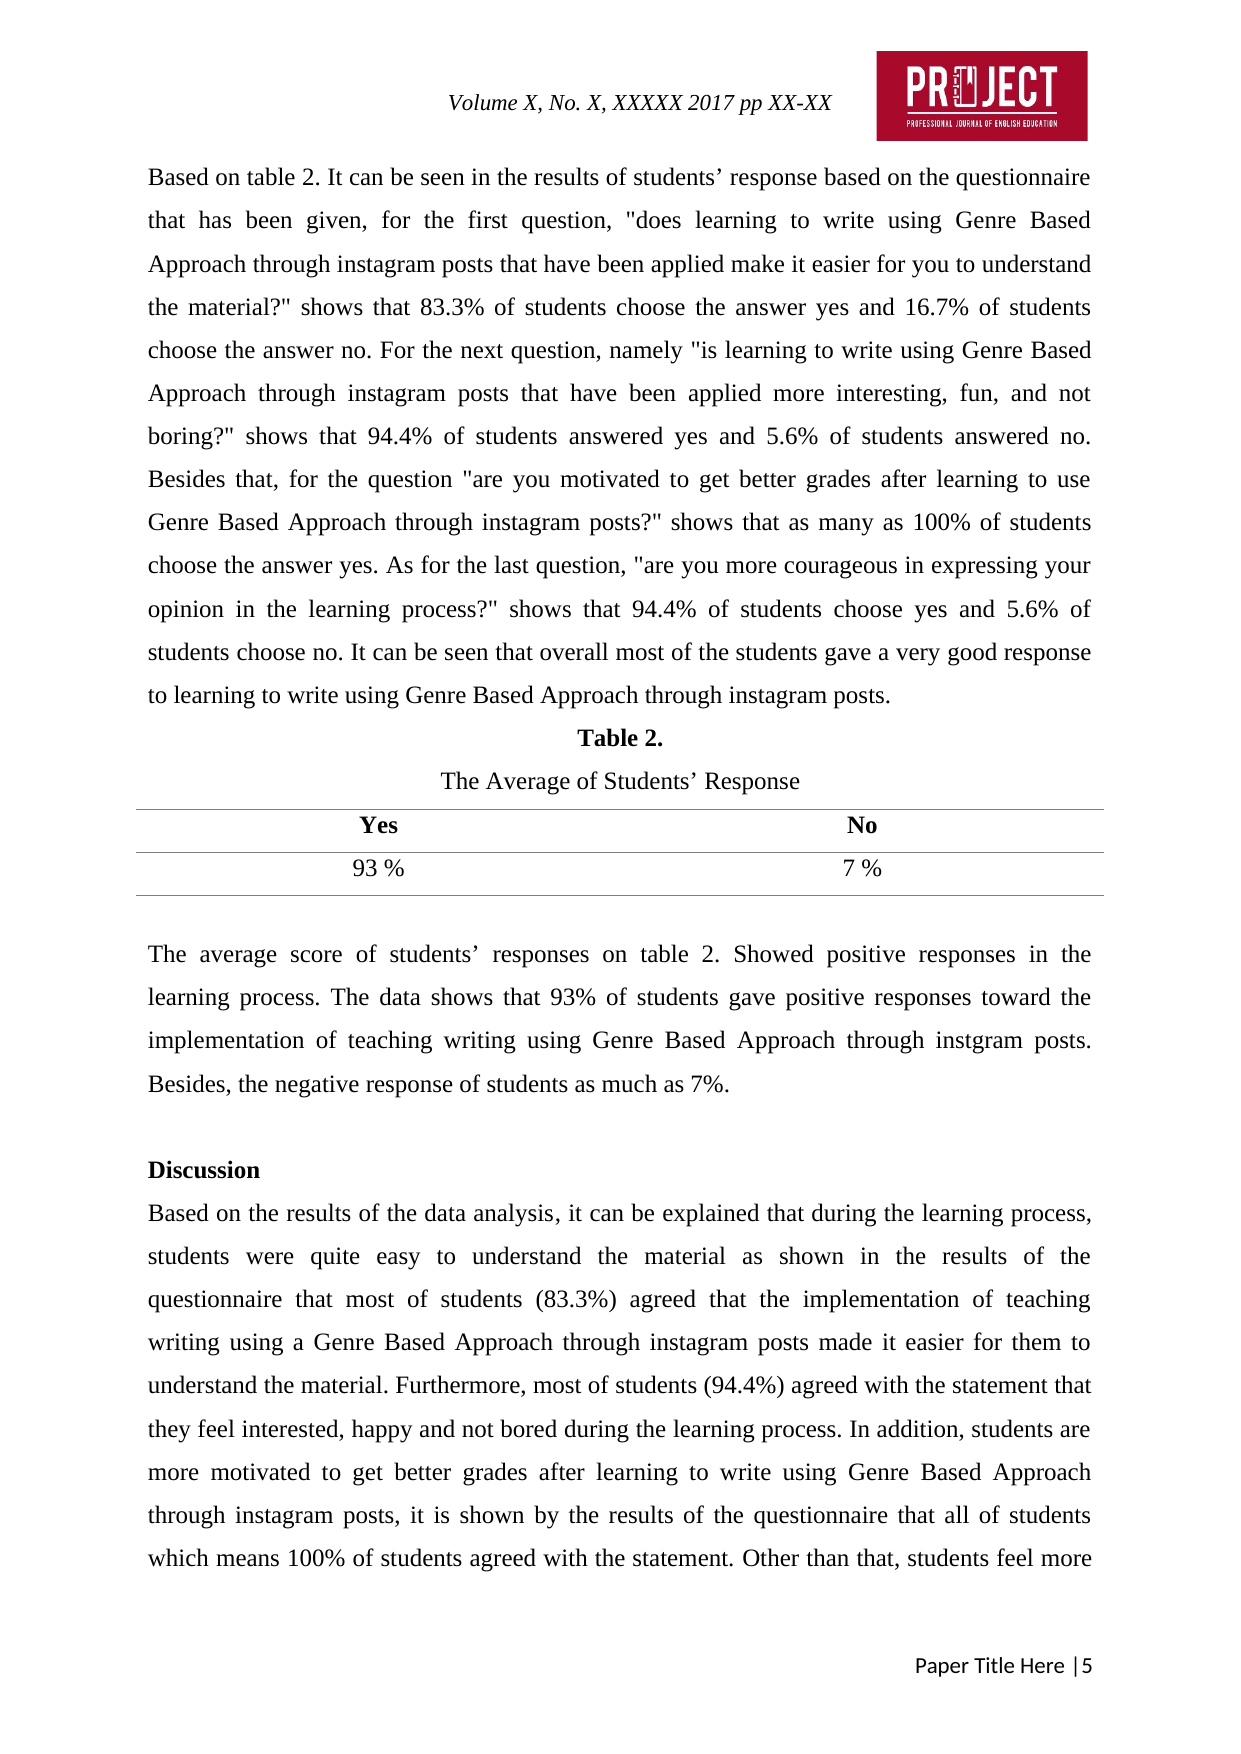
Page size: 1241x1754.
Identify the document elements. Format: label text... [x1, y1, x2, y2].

text The average score of students’ responses on table 2. Showed positive responses in the learning process. The data shows that 93% of students gave positive responses toward the implementation of teaching writing using Genre Based Approach through instgram posts. Besides, the negative response of students as much as 7%. [148, 939, 1092, 1097]
table_header No [620, 810, 1104, 852]
text Table 2. [148, 723, 1092, 752]
text The Average of Students’ Response [148, 766, 1092, 795]
table_cell 7 % [620, 853, 1104, 895]
picture [876, 51, 1088, 141]
table_cell 93 % [136, 853, 620, 895]
text Discussion [148, 1155, 1092, 1184]
table_header Yes [136, 810, 620, 852]
text Based on table 2. It can be seen in the results of students’ response based on the questionnaire that has been given, for the first question, "does learning to write using Genre Based Approach through instagram posts that have been applied make it easier for you to understand the material?" shows that 83.3% of students choose the answer yes and 16.7% of students choose the answer no. For the next question, namely "is learning to write using Genre Based Approach through instagram posts that have been applied more interesting, fun, and not boring?" shows that 94.4% of students answered yes and 5.6% of students answered no. Besides that, for the question "are you motivated to get better grades after learning to use Genre Based Approach through instagram posts?" shows that as many as 100% of students choose the answer yes. As for the last question, "are you more courageous in expressing your opinion in the learning process?" shows that 94.4% of students choose yes and 5.6% of students choose no. It can be seen that overall most of the students gave a very good response to learning to write using Genre Based Approach through instagram posts. [148, 162, 1092, 709]
